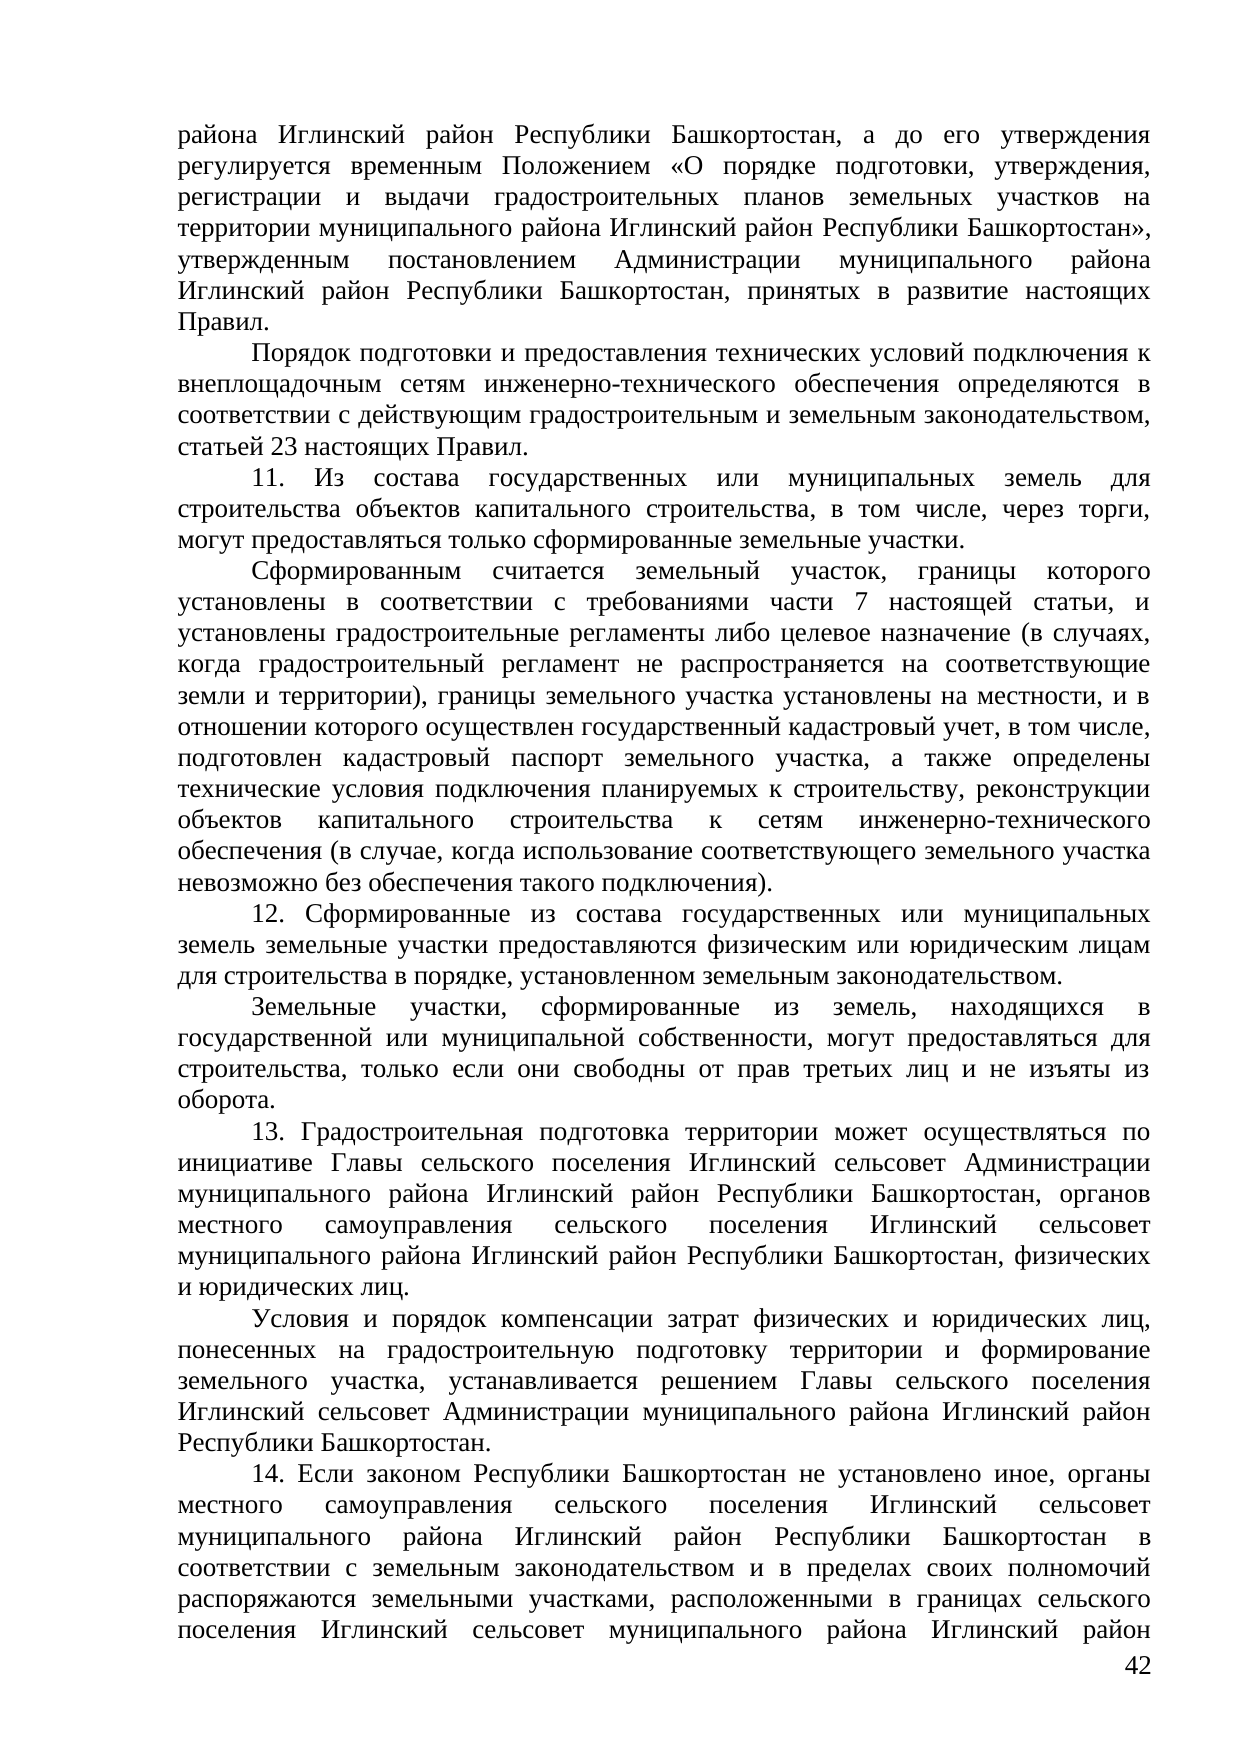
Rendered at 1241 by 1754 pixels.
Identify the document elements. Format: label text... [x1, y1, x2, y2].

text 11. Из состава государственных или муниципальных земель для строительства объектов капитального строительства, в том числе, через торги, могут предоставляться только сформированные земельные участки. [177, 461, 1152, 554]
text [177, 1457, 1152, 1644]
text 12. Сформированные из состава государственных или муниципальных земель земельные участки предоставляются физическим или юридическим лицам для строительства в порядке, установленном земельным законодательством. [177, 897, 1152, 990]
text 13. Градостроительная подготовка территории может осуществляться по инициативе Главы сельского поселения Иглинский сельсовет Администрации муниципального района Иглинский район Республики Башкортостан, органов местного самоуправления сельского поселения Иглинский сельсовет муниципального района Иглинский район Республики Башкортостан, физических и юридических лиц. [177, 1115, 1152, 1302]
text Земельные участки, сформированные из земель, находящихся в государственной или муниципальной собственности, могут предоставляться для строительства, только если они свободны от прав третьих лиц и не изъяты из оборота. [177, 990, 1152, 1115]
text Условия и порядок компенсации затрат физических и юридических лиц, понесенных на градостроительную подготовку территории и формирование земельного участка, устанавливается решением Главы сельского поселения Иглинский сельсовет Администрации муниципального района Иглинский район Республики Башкортостан. [177, 1302, 1152, 1457]
text Сформированным считается земельный участок, границы которого установлены в соответствии с требованиями части 7 настоящей статьи, и установлены градостроительные регламенты либо целевое назначение (в случаях, когда градостроительный регламент не распространяется на соответствующие земли и территории), границы земельного участка установлены на местности, и в отношении которого осуществлен государственный кадастровый учет, в том числе, подготовлен кадастровый паспорт земельного участка, а также определены технические условия подключения планируемых к строительству, реконструкции объектов капитального строительства к сетям инженерно-технического обеспечения (в случае, когда использование соответствующего земельного участка невозможно без обеспечения такого подключения). [177, 554, 1152, 897]
text Порядок подготовки и предоставления технических условий подключения к внеплощадочным сетям инженерно-технического обеспечения определяются в соответствии с действующим градостроительным и земельным законодательством, статьей 23 настоящих Правил. [177, 336, 1152, 461]
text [177, 118, 1152, 336]
